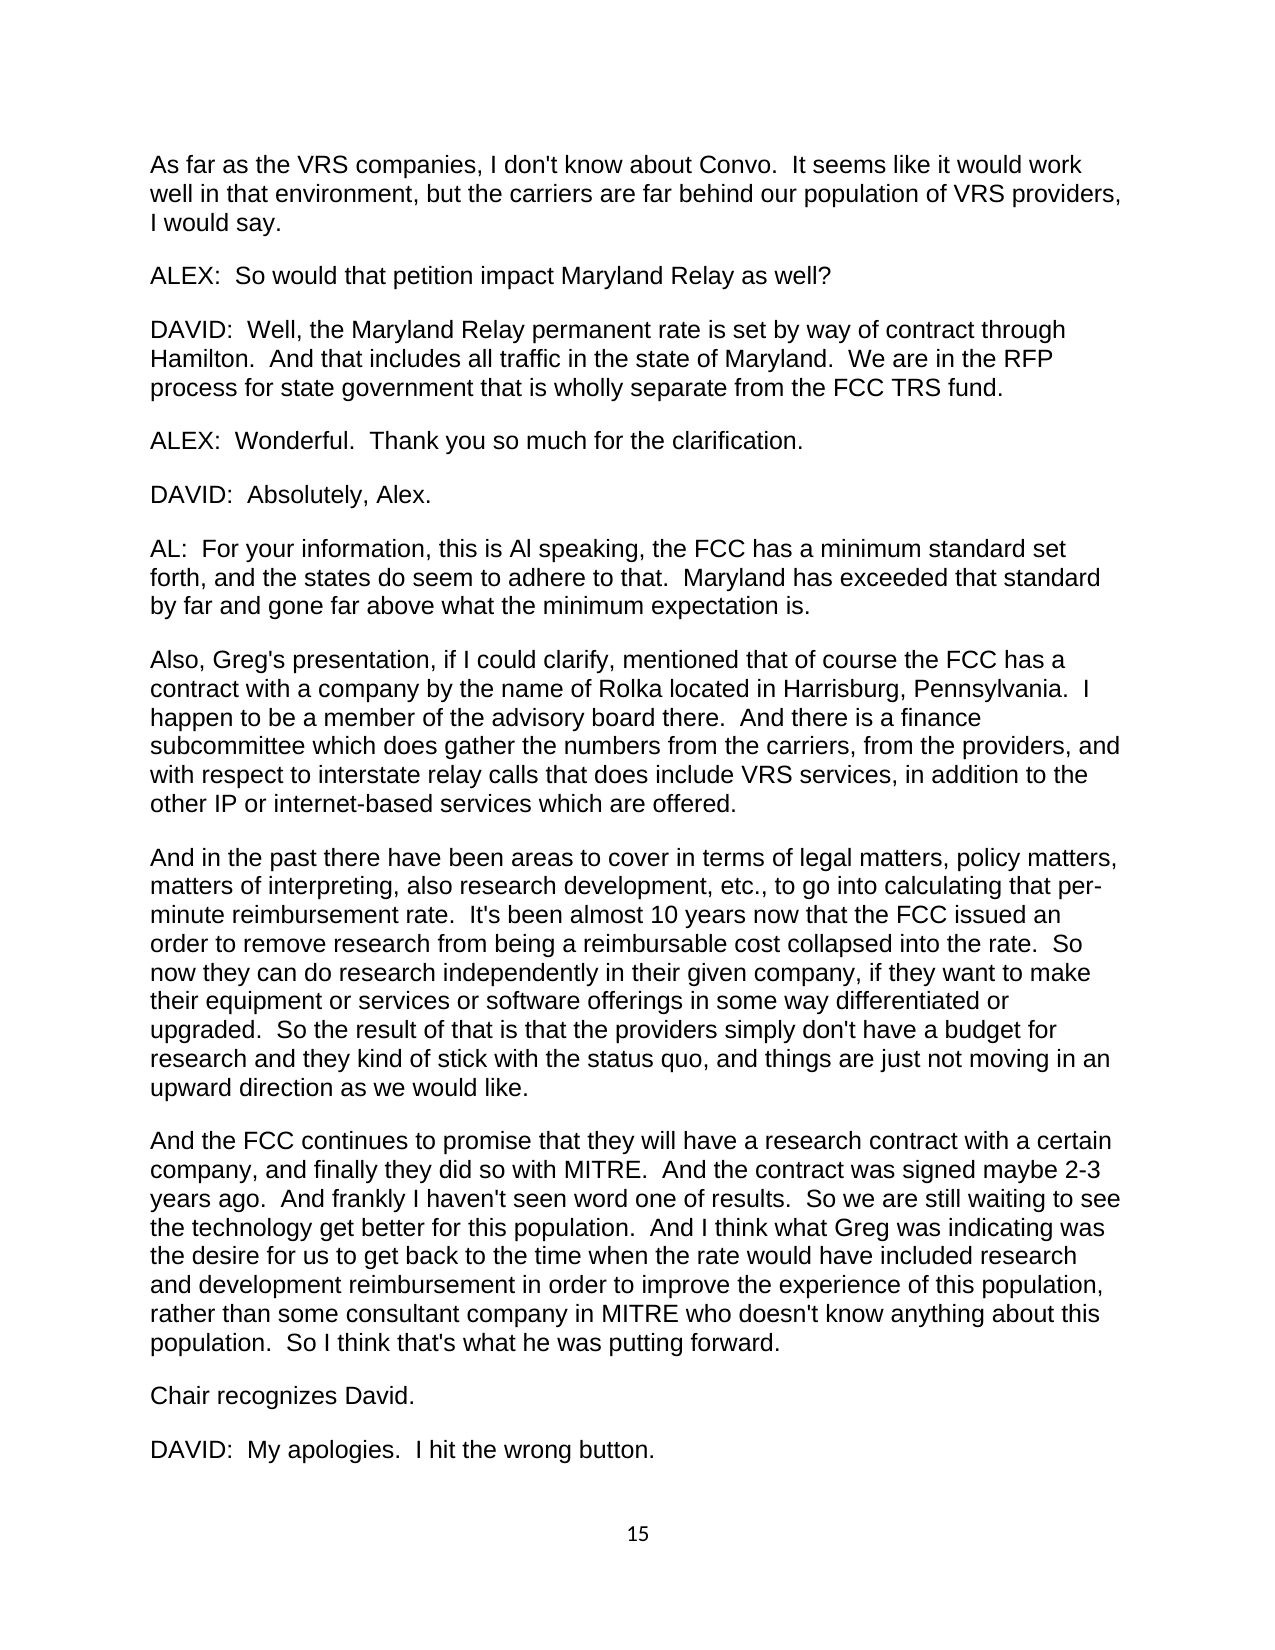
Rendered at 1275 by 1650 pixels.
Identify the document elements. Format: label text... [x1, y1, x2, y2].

text DAVID: Absolutely, Alex. [150, 480, 1125, 509]
text DAVID: Well, the Maryland Relay permanent rate is set by way of contract through Hamilton. And that includes all traffic in the state of Maryland. We are in the RFP process for state government that is wholly separate from the FCC TRS fund. [150, 315, 1125, 401]
text As far as the VRS companies, I don't know about Convo. It seems like it would work well in that environment, but the carriers are far behind our population of VRS providers, I would say. [150, 150, 1125, 236]
text ALEX: Wonderful. Thank you so much for the clarification. [150, 426, 1125, 455]
text DAVID: My apologies. I hit the wrong button. [150, 1435, 1125, 1464]
text And in the past there have been areas to cover in terms of legal matters, policy matters, matters of interpreting, also research development, etc., to go into calculating that per-minute reimbursement rate. It's been almost 10 years now that the FCC issued an order to remove research from being a reimbursable cost collapsed into the rate. So now they can do research independently in their given company, if they want to make their equipment or services or software offerings in some way differentiated or upgraded. So the result of that is that the providers simply don't have a budget for research and they kind of stick with the status quo, and things are just not moving in an upward direction as we would like. [150, 842, 1125, 1101]
text AL: For your information, this is Al speaking, the FCC has a minimum standard set forth, and the states do seem to adhere to that. Maryland has exceeded that standard by far and gone far above what the minimum expectation is. [150, 534, 1125, 620]
text Also, Greg's presentation, if I could clarify, mentioned that of course the FCC has a contract with a company by the name of Rolka located in Harrisburg, Pennsylvania. I happen to be a member of the advisory board there. And there is a finance subcommittee which does gather the numbers from the carriers, from the providers, and with respect to interstate relay calls that does include VRS services, in addition to the other IP or internet-based services which are offered. [150, 645, 1125, 817]
text Chair recognizes David. [150, 1381, 1125, 1410]
text ALEX: So would that petition impact Maryland Relay as well? [150, 261, 1125, 290]
text And the FCC continues to promise that they will have a research contract with a certain company, and finally they did so with MITRE. And the contract was signed maybe 2-3 years ago. And frankly I haven't seen word one of results. So we are still waiting to see the technology get better for this population. And I think what Greg was indicating was the desire for us to get back to the time when the rate would have included research and development reimbursement in order to improve the experience of this population, rather than some consultant company in MITRE who doesn't know anything about this population. So I think that's what he was putting forward. [150, 1126, 1125, 1356]
